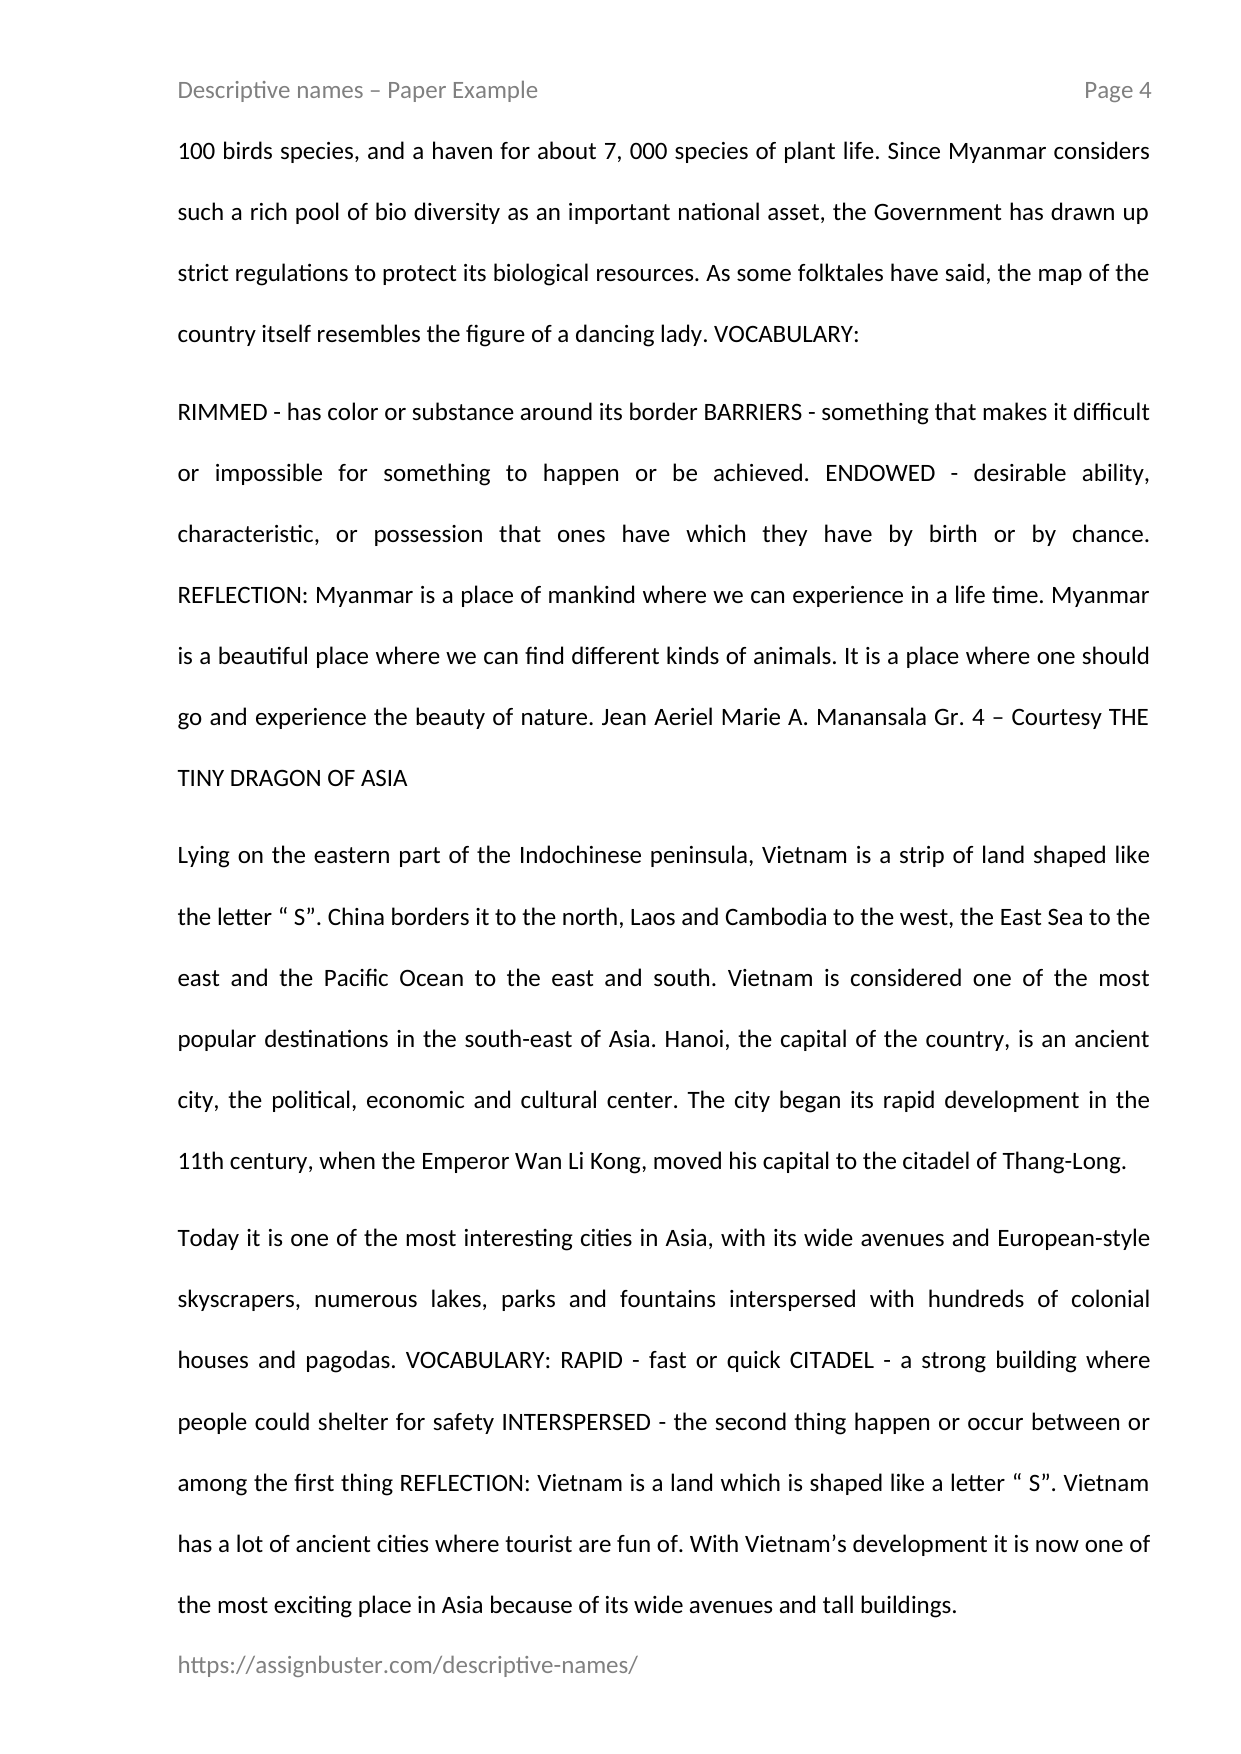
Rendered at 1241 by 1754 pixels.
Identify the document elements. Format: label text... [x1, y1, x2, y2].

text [177, 135, 1152, 348]
text Lying on the eastern part of the Indochinese peninsula, Vietnam is a strip of land shaped like the letter “ S”. China borders it to the north, Laos and Cambodia to the west, the East Sea to the east and the Pacific Ocean to the east and south. Vietnam is considered one of the most popular destinations in the south-east of Asia. Hanoi, the capital of the country, is an ancient city, the political, economic and cultural center. The city began its rapid development in the 11th century, when the Emperor Wan Li Kong, moved his capital to the citadel of Thang-Long. [177, 839, 1152, 1175]
text Today it is one of the most interesting cities in Asia, with its wide avenues and European-style skyscrapers, numerous lakes, parks and fountains interspersed with hundreds of colonial houses and pagodas. VOCABULARY: RAPID - fast or quick CITADEL - a strong building where people could shelter for safety INTERSPERSED - the second thing happen or occur between or among the first thing REFLECTION: Vietnam is a land which is shaped like a letter “ S”. Vietnam has a lot of ancient cities where tourist are fun of. With Vietnam’s development it is now one of the most exciting place in Asia because of its wide avenues and tall buildings. [177, 1222, 1152, 1619]
text RIMMED - has color or substance around its border BARRIERS - something that makes it difficult or impossible for something to happen or be achieved. ENDOWED - desirable ability, characteristic, or possession that ones have which they have by birth or by chance. REFLECTION: Myanmar is a place of mankind where we can experience in a life time. Myanmar is a beautiful place where we can find different kinds of animals. It is a place where one should go and experience the beauty of nature. Jean Aeriel Marie A. Manansala Gr. 4 – Courtesy THE TINY DRAGON OF ASIA [177, 396, 1152, 792]
